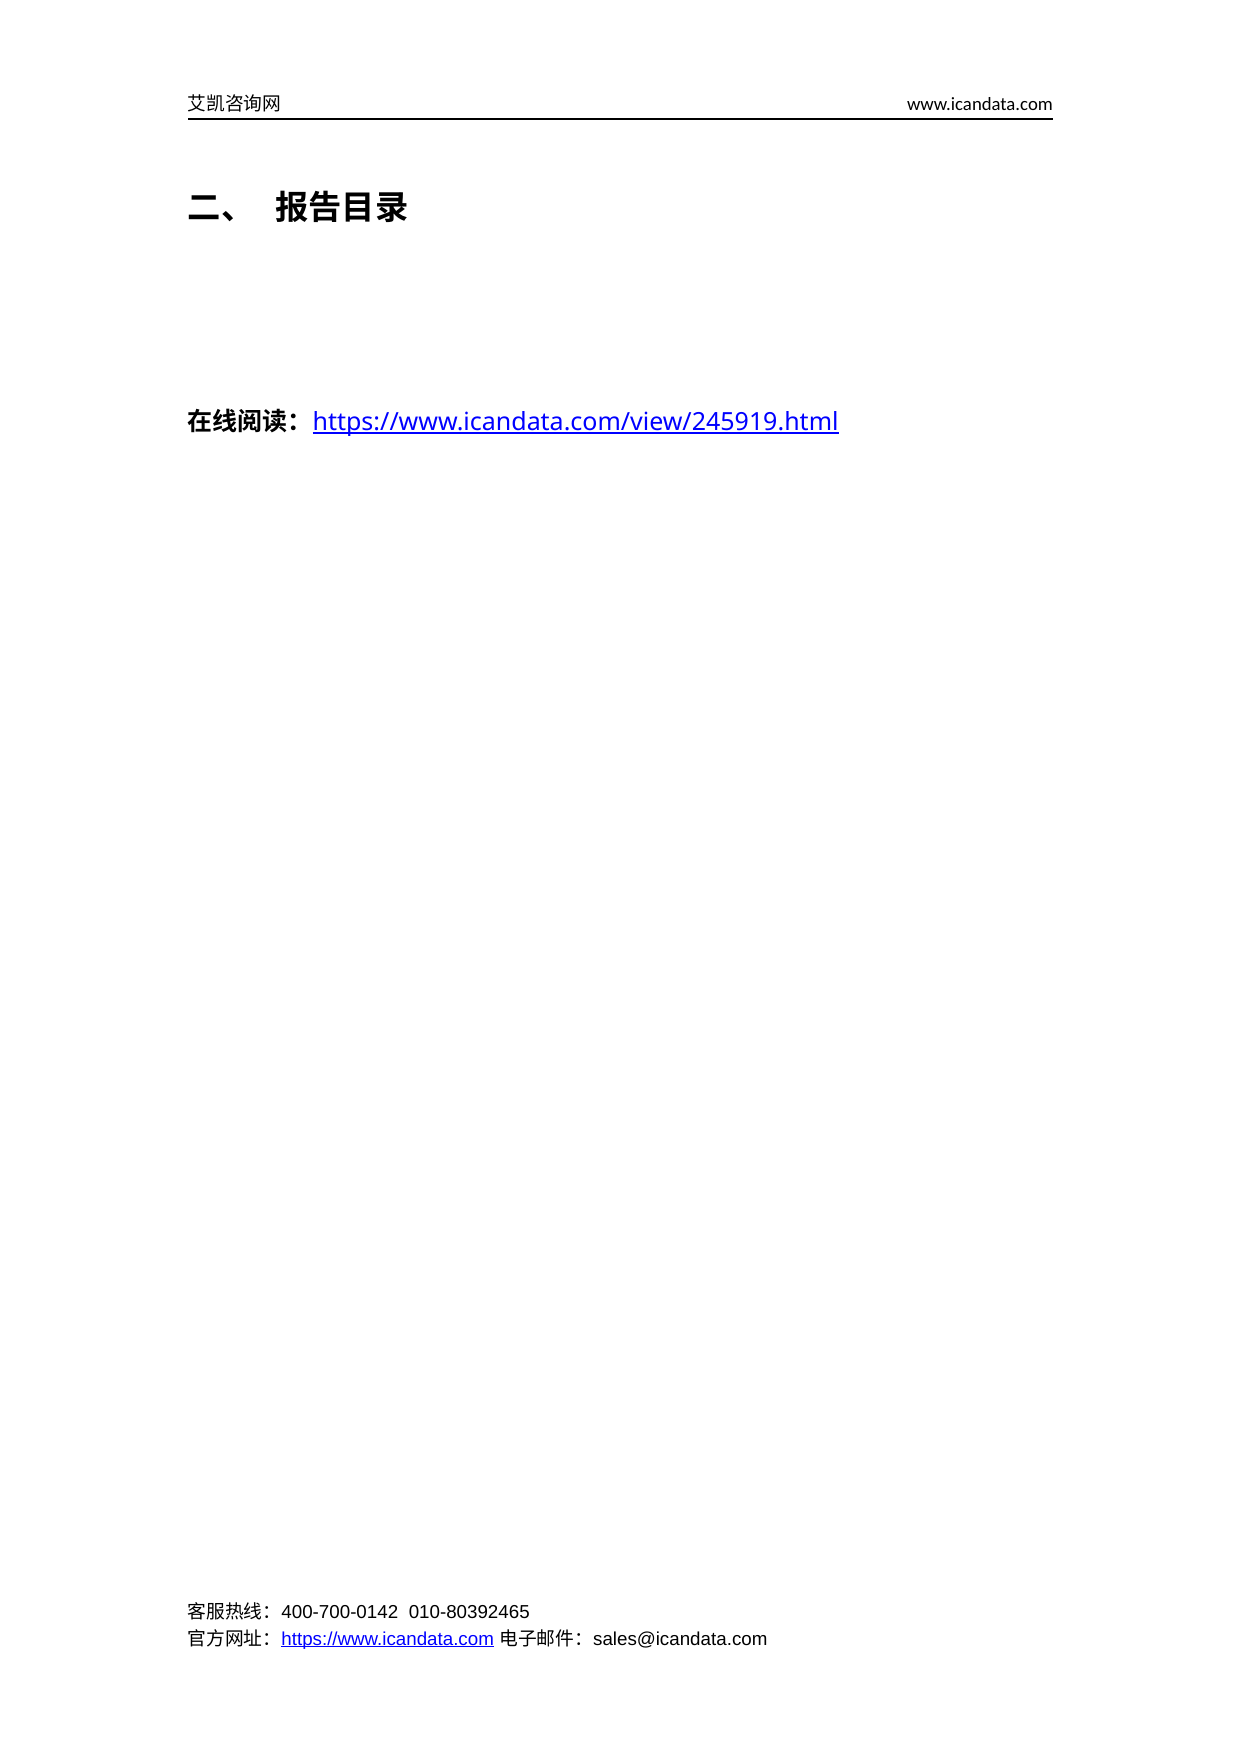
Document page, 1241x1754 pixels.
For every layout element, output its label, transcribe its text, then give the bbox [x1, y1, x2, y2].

text 在线阅读：https://www.icandata.com/view/245919.html [187, 387, 1053, 452]
subtitle 报告目录 [187, 172, 1053, 237]
